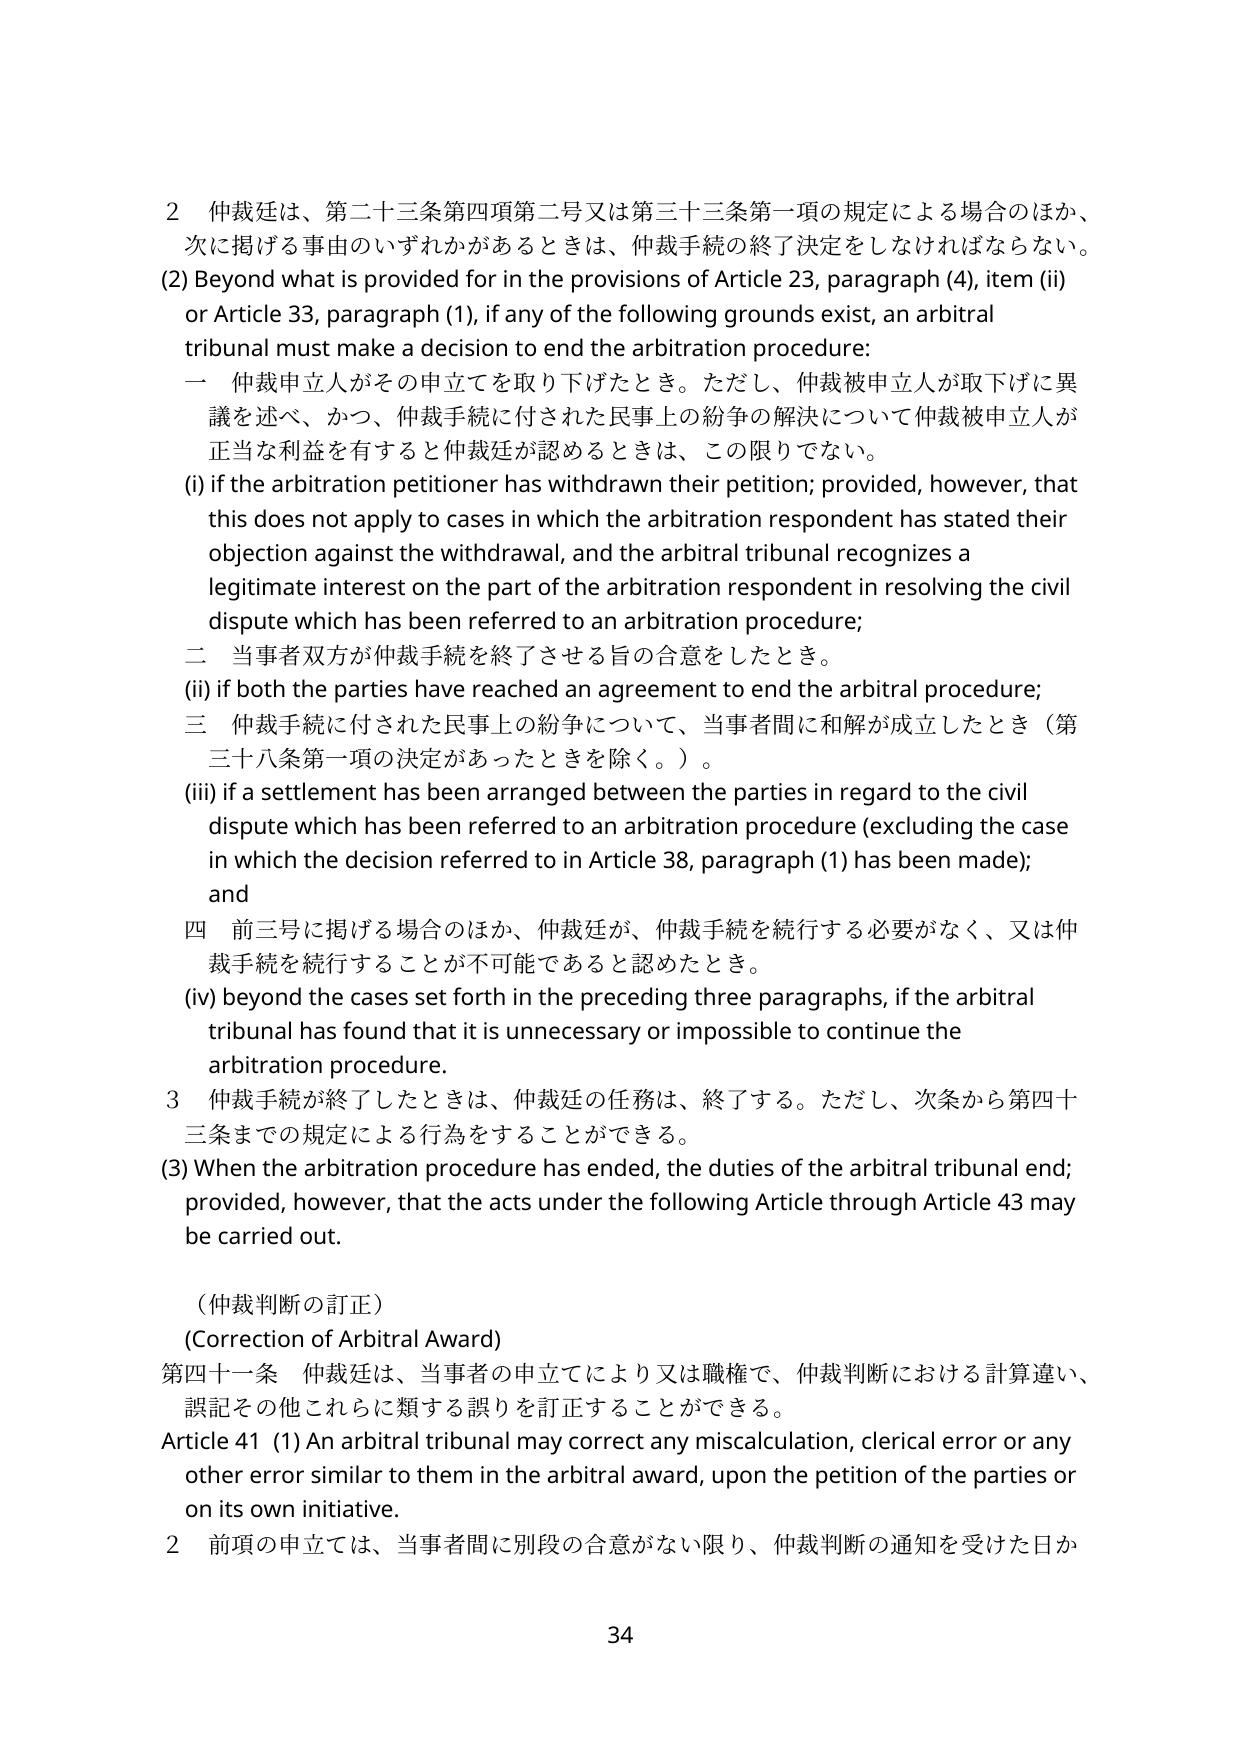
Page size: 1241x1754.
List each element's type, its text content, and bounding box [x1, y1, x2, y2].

text ３ 仲裁手続が終了したときは、仲裁廷の任務は、終了する。ただし、次条から第四十三条までの規定による行為をすることができる。 [161, 1082, 1079, 1150]
text 第四十一条 仲裁廷は、当事者の申立てにより又は職権で、仲裁判断における計算違い、誤記その他これらに類する誤りを訂正することができる。 [161, 1355, 1079, 1424]
text 四 前三号に掲げる場合のほか、仲裁廷が、仲裁手続を続行する必要がなく、又は仲裁手続を続行することが不可能であると認めたとき。 [184, 911, 1079, 979]
text 三 仲裁手続に付された民事上の紛争について、当事者間に和解が成立したとき（第三十八条第一項の決定があったときを除く。）。 [184, 706, 1079, 774]
text 一 仲裁申立人がその申立てを取り下げたとき。ただし、仲裁被申立人が取下げに異議を述べ、かつ、仲裁手続に付された民事上の紛争の解決について仲裁被申立人が正当な利益を有すると仲裁廷が認めるときは、この限りでない。 [184, 364, 1079, 467]
text (3) When the arbitration procedure has ended, the duties of the arbitral tribunal end; provided, however, that the acts under the following Article through Article 43 may be carried out. [161, 1150, 1079, 1253]
text (i) if the arbitration petitioner has withdrawn their petition; provided, however, that this does not apply to cases in which the arbitration respondent has stated their objection against the withdrawal, and the arbitral tribunal recognizes a legitimate interest on the part of the arbitration respondent in resolving the civil dispute which has been referred to an arbitration procedure; [184, 467, 1079, 638]
text (ii) if both the parties have reached an agreement to end the arbitral procedure; [184, 672, 1079, 706]
text (2) Beyond what is provided for in the provisions of Article 23, paragraph (4), item (ii) or Article 33, paragraph (1), if any of the following grounds exist, an arbitral tribunal must make a decision to end the arbitration procedure: [161, 262, 1079, 364]
text (Correction of Arbitral Award) [184, 1321, 1079, 1355]
text (iii) if a settlement has been arranged between the parties in regard to the civil dispute which has been referred to an arbitration procedure (excluding the case in which the decision referred to in Article 38, paragraph (1) has been made); and [184, 774, 1079, 911]
text Article 41 (1) An arbitral tribunal may correct any miscalculation, clerical error or any other error similar to them in the arbitral award, upon the petition of the parties or on its own initiative. [161, 1424, 1079, 1526]
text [161, 1526, 1079, 1560]
text (iv) beyond the cases set forth in the preceding three paragraphs, if the arbitral tribunal has found that it is unnecessary or impossible to continue the arbitration procedure. [184, 979, 1079, 1082]
text 二 当事者双方が仲裁手続を終了させる旨の合意をしたとき。 [184, 638, 1079, 672]
text （仲裁判断の訂正） [184, 1287, 1079, 1321]
text ２ 仲裁廷は、第二十三条第四項第二号又は第三十三条第一項の規定による場合のほか、次に掲げる事由のいずれかがあるときは、仲裁手続の終了決定をしなければならない。 [161, 194, 1079, 262]
